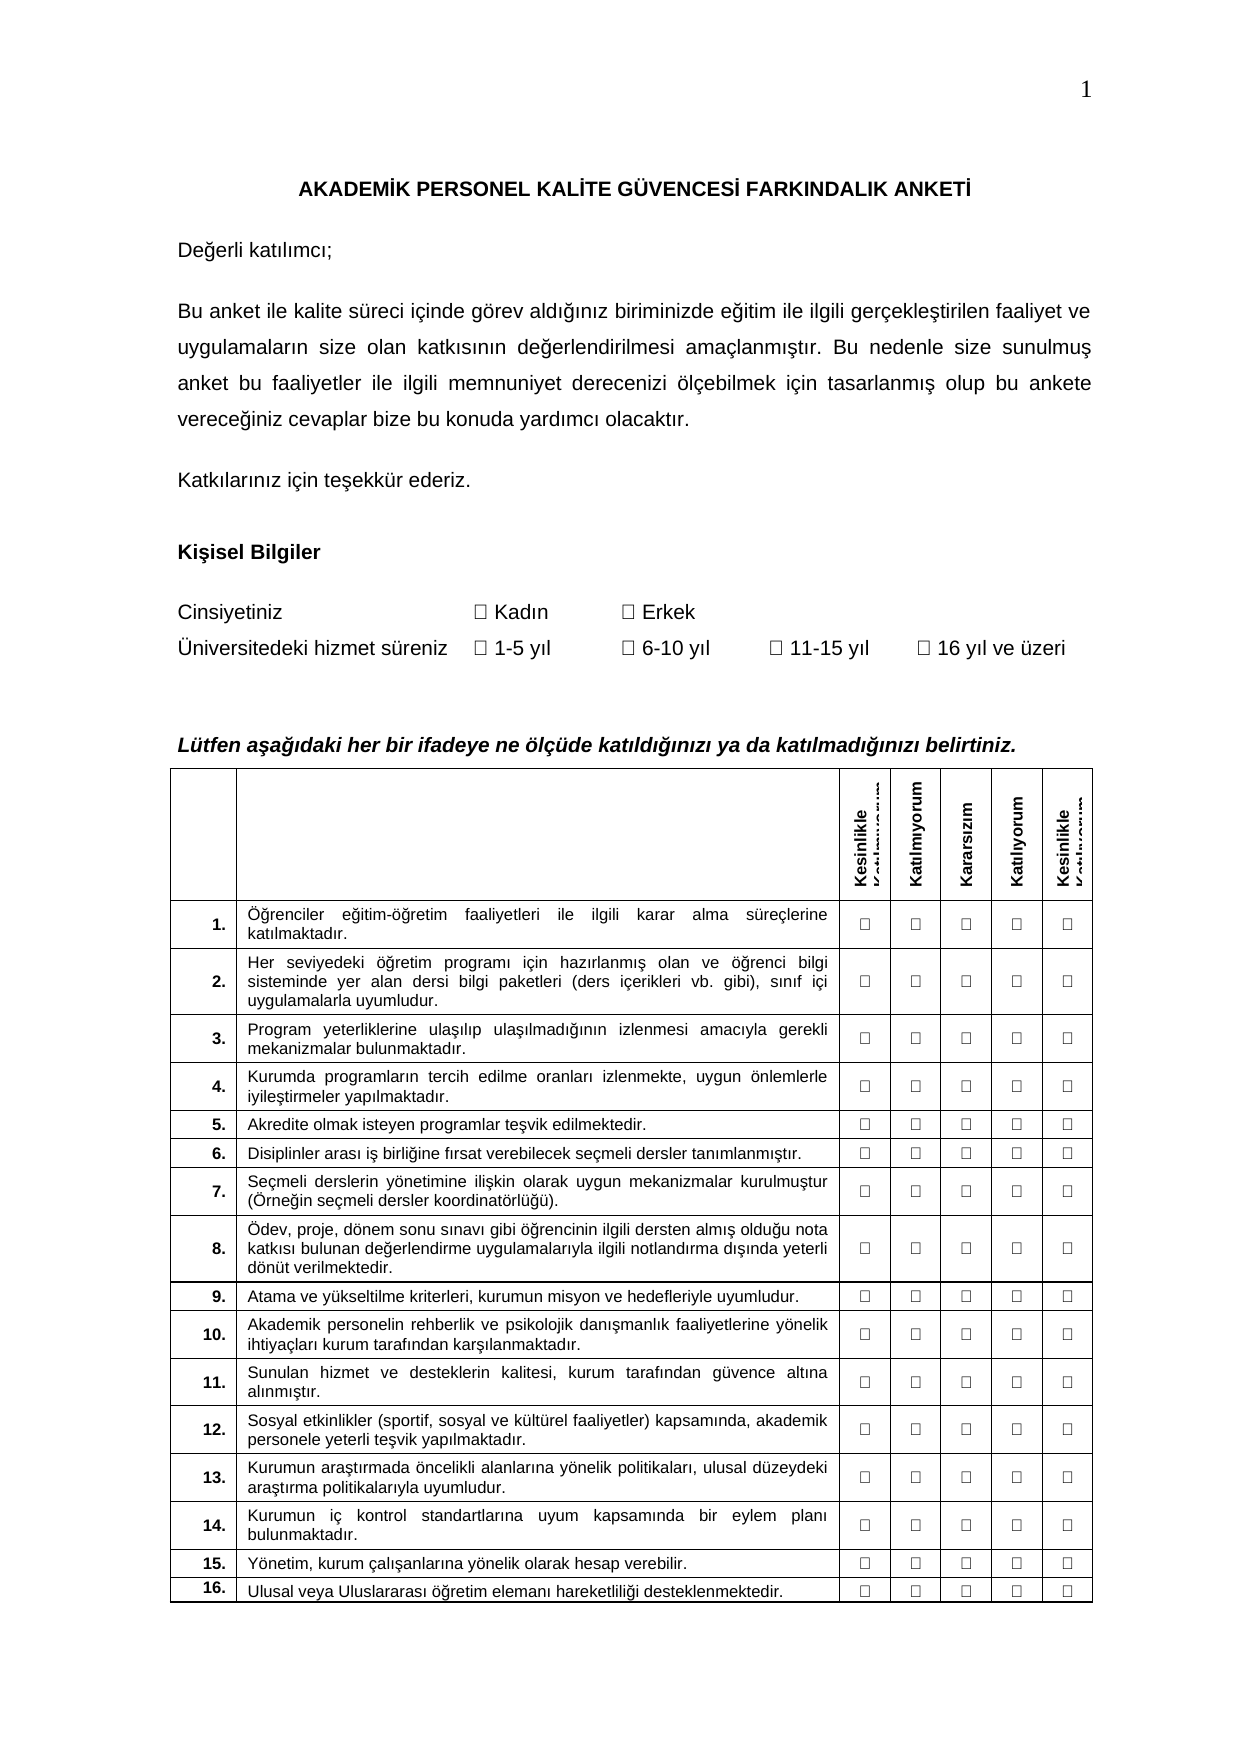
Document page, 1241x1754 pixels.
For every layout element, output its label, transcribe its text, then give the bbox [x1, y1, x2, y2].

table_cell Kurumda programların tercih edilme oranları izlenmekte, uygun önlemlerle iyileştirmeler yapılmaktadır. [237, 1063, 839, 1110]
table_cell 4. [171, 1063, 236, 1110]
table_cell  [941, 901, 991, 947]
table_cell  [891, 1311, 940, 1358]
table_cell  [992, 1063, 1042, 1110]
table_cell 8. [171, 1216, 236, 1281]
table_cell 10. [171, 1311, 236, 1358]
table_cell  [1043, 1550, 1092, 1577]
table_cell  [1043, 1311, 1092, 1358]
text Üniversitedeki hizmet süreniz  1-5 yıl  6-10 yıl  11-15 yıl  16 yıl ve üzeri [177, 636, 1092, 659]
table_cell  [891, 1015, 940, 1062]
table_cell  [941, 1359, 991, 1405]
table_cell  [992, 1578, 1042, 1601]
text Katkılarınız için teşekkür ederiz. [177, 468, 1092, 492]
table_cell  [840, 1168, 890, 1214]
table_cell  [1043, 1502, 1092, 1548]
table_cell  [941, 1139, 991, 1167]
table_cell 15. [171, 1550, 236, 1577]
table_cell  [840, 949, 890, 1014]
table_cell 16. [171, 1578, 236, 1601]
table_cell  [891, 1406, 940, 1453]
table_cell  [840, 1311, 890, 1358]
table_cell  [992, 1454, 1042, 1501]
table_cell Öğrenciler eğitim-öğretim faaliyetleri ile ilgili karar alma süreçlerine katılmaktadır. [237, 901, 839, 947]
table_cell  [891, 1502, 940, 1548]
table_header Kararsızım [941, 769, 991, 900]
table_cell  [891, 1283, 940, 1310]
table_cell  [1043, 1454, 1092, 1501]
table_cell Akademik personelin rehberlik ve psikolojik danışmanlık faaliyetlerine yönelik ihtiyaçları kurum tarafından karşılanmaktadır. [237, 1311, 839, 1358]
table_cell  [992, 1283, 1042, 1310]
table_cell Sosyal etkinlikler (sportif, sosyal ve kültürel faaliyetler) kapsamında, akademik personele yeterli teşvik yapılmaktadır. [237, 1406, 839, 1453]
text AKADEMİK PERSONEL KALİTE GÜVENCESİ FARKINDALIK ANKETİ [177, 177, 1092, 201]
table_cell  [891, 1578, 940, 1601]
table_cell Disiplinler arası iş birliğine fırsat verebilecek seçmeli dersler tanımlanmıştır. [237, 1139, 839, 1167]
table_cell  [941, 1550, 991, 1577]
table_cell 12. [171, 1406, 236, 1453]
table_cell  [840, 1063, 890, 1110]
table_cell  [941, 1216, 991, 1281]
table_cell  [840, 1139, 890, 1167]
table_cell  [992, 1311, 1042, 1358]
table_cell  [840, 1015, 890, 1062]
table_cell Kurumun iç kontrol standartlarına uyum kapsamında bir eylem planı bulunmaktadır. [237, 1502, 839, 1548]
text Lütfen aşağıdaki her bir ifadeye ne ölçüde katıldığınızı ya da katılmadığınızı belirtiniz. [177, 732, 1092, 756]
table_cell Program yeterliklerine ulaşılıp ulaşılmadığının izlenmesi amacıyla gerekli mekanizmalar bulunmaktadır. [237, 1015, 839, 1062]
table_header Katılmıyorum [891, 769, 940, 900]
table_cell Atama ve yükseltilme kriterleri, kurumun misyon ve hedefleriyle uyumludur. [237, 1283, 839, 1310]
table_cell Sunulan hizmet ve desteklerin kalitesi, kurum tarafından güvence altına alınmıştır. [237, 1359, 839, 1405]
table_cell  [891, 1216, 940, 1281]
table_cell Seçmeli derslerin yönetimine ilişkin olarak uygun mekanizmalar kurulmuştur (Örneğin seçmeli dersler koordinatörlüğü). [237, 1168, 839, 1214]
table_cell  [891, 1168, 940, 1214]
table_cell 14. [171, 1502, 236, 1548]
table_cell  [840, 1283, 890, 1310]
table_cell  [992, 1015, 1042, 1062]
table_cell  [941, 1015, 991, 1062]
table_cell  [1043, 1139, 1092, 1167]
table_cell  [941, 1502, 991, 1548]
table_cell  [891, 1139, 940, 1167]
table_cell  [941, 1578, 991, 1601]
table_cell  [1043, 1216, 1092, 1281]
table_cell  [840, 901, 890, 947]
table_cell Yönetim, kurum çalışanlarına yönelik olarak hesap verebilir. [237, 1550, 839, 1577]
table_header Katılıyorum [992, 769, 1042, 900]
table_cell  [840, 1578, 890, 1601]
table_cell  [992, 1359, 1042, 1405]
table_header [237, 769, 839, 900]
table_cell  [992, 1168, 1042, 1214]
table_cell  [891, 1550, 940, 1577]
table_cell  [992, 949, 1042, 1014]
table_cell 1. [171, 901, 236, 947]
table_cell  [1043, 1111, 1092, 1138]
table_cell  [1043, 1063, 1092, 1110]
table_cell 3. [171, 1015, 236, 1062]
table_cell  [1043, 1359, 1092, 1405]
table_cell  [941, 1283, 991, 1310]
table_cell  [840, 1216, 890, 1281]
table_cell  [891, 1111, 940, 1138]
table_header [171, 769, 236, 900]
table_cell 13. [171, 1454, 236, 1501]
table_cell  [840, 1111, 890, 1138]
table_cell  [992, 1550, 1042, 1577]
table_cell  [1043, 901, 1092, 947]
table_cell 9. [171, 1283, 236, 1310]
table_cell  [891, 901, 940, 947]
table_cell  [992, 1139, 1042, 1167]
table_cell  [1043, 1015, 1092, 1062]
table_cell  [941, 1311, 991, 1358]
table_cell  [992, 1216, 1042, 1281]
table_cell  [941, 1111, 991, 1138]
table_cell  [941, 1454, 991, 1501]
subtitle Kişisel Bilgiler [177, 540, 1092, 564]
text Değerli katılımcı; [177, 238, 1092, 262]
text Cinsiyetiniz  Kadın  Erkek [177, 599, 1092, 623]
table_cell 11. [171, 1359, 236, 1405]
table_cell  [840, 1359, 890, 1405]
table_header Kesinlikle Katılıyorum [1043, 769, 1092, 900]
table_cell  [1043, 949, 1092, 1014]
table_header Kesinlikle Katılmıyorum [840, 769, 890, 900]
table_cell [237, 1578, 839, 1601]
table_cell  [1043, 1578, 1092, 1601]
table_cell  [941, 949, 991, 1014]
table_cell  [891, 1359, 940, 1405]
table_cell  [941, 1063, 991, 1110]
table_cell  [941, 1406, 991, 1453]
table_cell  [1043, 1283, 1092, 1310]
text Bu anket ile kalite süreci içinde görev aldığınız biriminizde eğitim ile ilgili gerçekleştirilen faaliyet ve uygulamaların size olan katkısının değerlendirilmesi amaçlanmıştır. Bu nedenle size sunulmuş anket bu faaliyetler ile ilgili memnuniyet derecenizi ölçebilmek için tasarlanmış olup bu ankete vereceğiniz cevaplar bize bu konuda yardımcı olacaktır. [177, 299, 1092, 431]
table_cell  [891, 949, 940, 1014]
table_cell  [840, 1502, 890, 1548]
table_cell 5. [171, 1111, 236, 1138]
table_cell Akredite olmak isteyen programlar teşvik edilmektedir. [237, 1111, 839, 1138]
table_cell  [992, 1111, 1042, 1138]
table_cell  [992, 1502, 1042, 1548]
table_cell  [992, 901, 1042, 947]
table_cell  [941, 1168, 991, 1214]
table_cell  [1043, 1168, 1092, 1214]
table_cell Ödev, proje, dönem sonu sınavı gibi öğrencinin ilgili dersten almış olduğu nota katkısı bulunan değerlendirme uygulamalarıyla ilgili notlandırma dışında yeterli dönüt verilmektedir. [237, 1216, 839, 1281]
table_cell 2. [171, 949, 236, 1014]
table_cell  [992, 1406, 1042, 1453]
table_cell  [1043, 1406, 1092, 1453]
table_cell  [891, 1063, 940, 1110]
table_cell 7. [171, 1168, 236, 1214]
table_cell  [891, 1454, 940, 1501]
table_cell  [840, 1406, 890, 1453]
table_cell Her seviyedeki öğretim programı için hazırlanmış olan ve öğrenci bilgi sisteminde yer alan dersi bilgi paketleri (ders içerikleri vb. gibi), sınıf içi uygulamalarla uyumludur. [237, 949, 839, 1014]
table_cell  [840, 1454, 890, 1501]
table_cell  [840, 1550, 890, 1577]
table_cell 6. [171, 1139, 236, 1167]
table_cell Kurumun araştırmada öncelikli alanlarına yönelik politikaları, ulusal düzeydeki araştırma politikalarıyla uyumludur. [237, 1454, 839, 1501]
